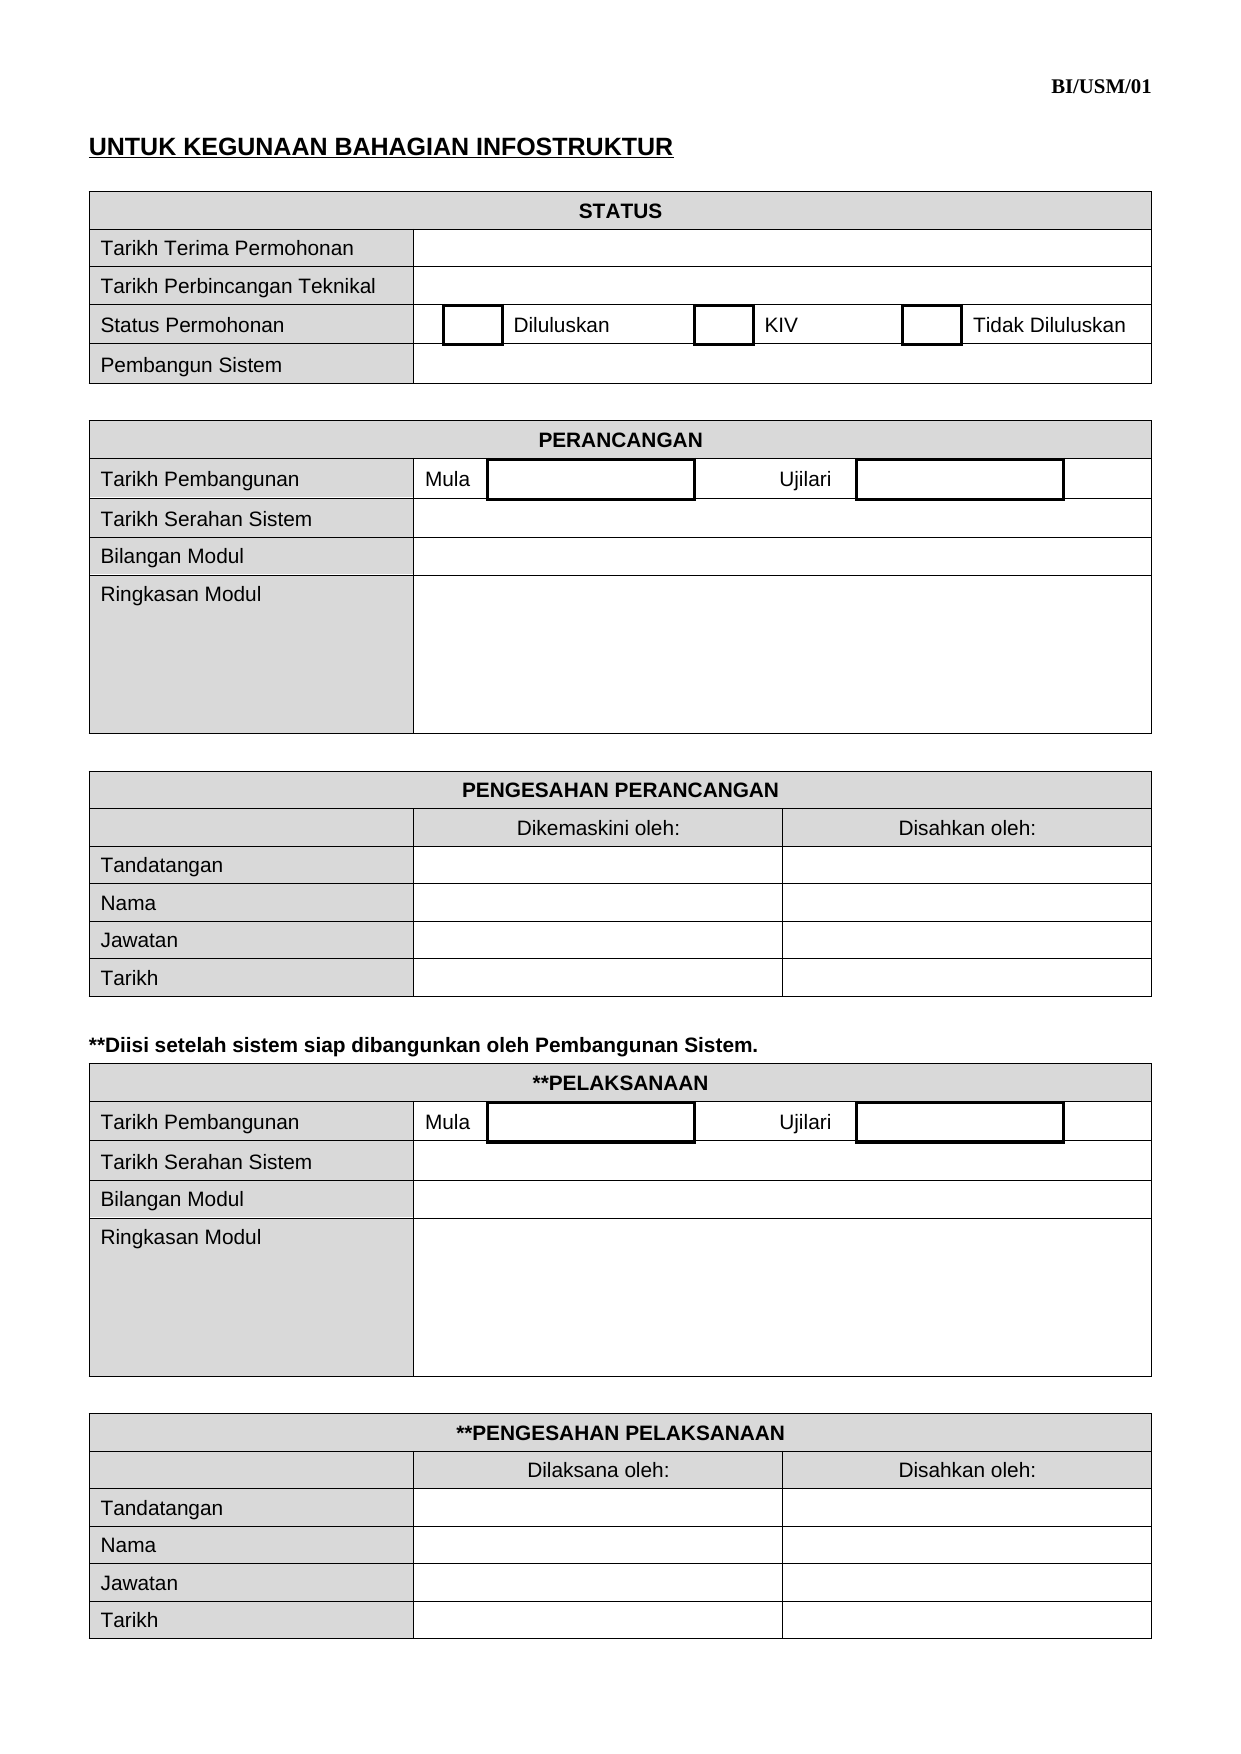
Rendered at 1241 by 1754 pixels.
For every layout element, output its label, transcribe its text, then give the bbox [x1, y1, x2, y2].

table_cell Tandatangan [90, 1489, 413, 1526]
table_cell [414, 959, 782, 996]
table_cell [414, 1141, 1151, 1180]
table_cell Jawatan [90, 922, 413, 958]
text **Diisi setelah sistem siap dibangunkan oleh Pembangunan Sistem. [89, 1033, 1152, 1057]
table_cell Tidak Diluluskan [963, 305, 1151, 343]
table_cell Tarikh Serahan Sistem [90, 1141, 413, 1180]
table_cell [489, 1104, 693, 1140]
table_cell [414, 230, 1151, 266]
table_cell [414, 884, 782, 921]
table_cell [783, 1527, 1151, 1563]
table_cell Tarikh Serahan Sistem [90, 499, 413, 537]
table_cell Ujilari [768, 459, 855, 497]
table_cell Tarikh Perbincangan Teknikal [90, 267, 413, 304]
table_cell [414, 1489, 782, 1526]
table_cell [414, 576, 1151, 733]
table_cell [90, 1452, 413, 1488]
table_cell [90, 809, 413, 846]
table_cell Diluluskan [504, 305, 693, 343]
table_cell [904, 307, 960, 343]
table_cell [414, 1219, 1151, 1376]
table_cell Tarikh [90, 1602, 413, 1638]
table_cell [1065, 459, 1151, 497]
table_cell Tarikh Pembangunan [90, 459, 413, 497]
table_cell Tarikh Pembangunan [90, 1102, 413, 1140]
table_cell Mula [414, 1102, 486, 1140]
table_cell [783, 884, 1151, 921]
table_cell Disahkan oleh: [783, 809, 1151, 846]
table_cell Nama [90, 1527, 413, 1563]
table_cell [414, 305, 442, 343]
table_cell Ringkasan Modul [90, 1219, 413, 1376]
table_cell [414, 344, 1151, 383]
table_cell [414, 847, 782, 883]
table_cell [1065, 1102, 1151, 1140]
table_cell [783, 959, 1151, 996]
table_cell [414, 922, 782, 958]
table_cell [696, 1102, 768, 1140]
table_header PERANCANGAN [90, 421, 1151, 458]
table_cell [445, 307, 501, 343]
table_cell Mula [414, 459, 486, 497]
table_cell Dilaksana oleh: [414, 1452, 782, 1488]
table_cell Tandatangan [90, 847, 413, 883]
table_cell [489, 461, 693, 497]
table_header **PELAKSANAAN [90, 1064, 1151, 1101]
text UNTUK KEGUNAAN BAHAGIAN INFOSTRUKTUR [89, 132, 1152, 161]
table_cell [414, 267, 1151, 304]
table_cell [414, 1527, 782, 1563]
table_cell [858, 461, 1062, 497]
table_cell [414, 1564, 782, 1601]
table_cell Bilangan Modul [90, 538, 413, 574]
table_cell Tarikh Terima Permohonan [90, 230, 413, 266]
table_cell Pembangun Sistem [90, 344, 413, 383]
table_cell [414, 1181, 1151, 1217]
table_cell [414, 499, 1151, 537]
table_cell [414, 538, 1151, 574]
table_cell Dikemaskini oleh: [414, 809, 782, 846]
table_cell [858, 1104, 1062, 1140]
table_cell [414, 1602, 782, 1638]
table_cell [783, 1564, 1151, 1601]
table_cell Nama [90, 884, 413, 921]
table_header PENGESAHAN PERANCANGAN [90, 772, 1151, 808]
table_cell [696, 459, 768, 497]
table_cell [783, 922, 1151, 958]
table_cell KIV [755, 305, 901, 343]
table_cell [783, 847, 1151, 883]
table_cell Jawatan [90, 1564, 413, 1601]
table_cell [783, 1489, 1151, 1526]
table_cell Tarikh [90, 959, 413, 996]
table_cell Status Permohonan [90, 305, 413, 343]
table_cell [783, 1602, 1151, 1638]
table_cell Bilangan Modul [90, 1181, 413, 1217]
table_cell [696, 307, 752, 343]
table_cell Ringkasan Modul [90, 576, 413, 733]
table_cell Disahkan oleh: [783, 1452, 1151, 1488]
table_cell Ujilari [768, 1102, 855, 1140]
table_header STATUS [90, 192, 1151, 229]
table_header **PENGESAHAN PELAKSANAAN [90, 1414, 1151, 1451]
